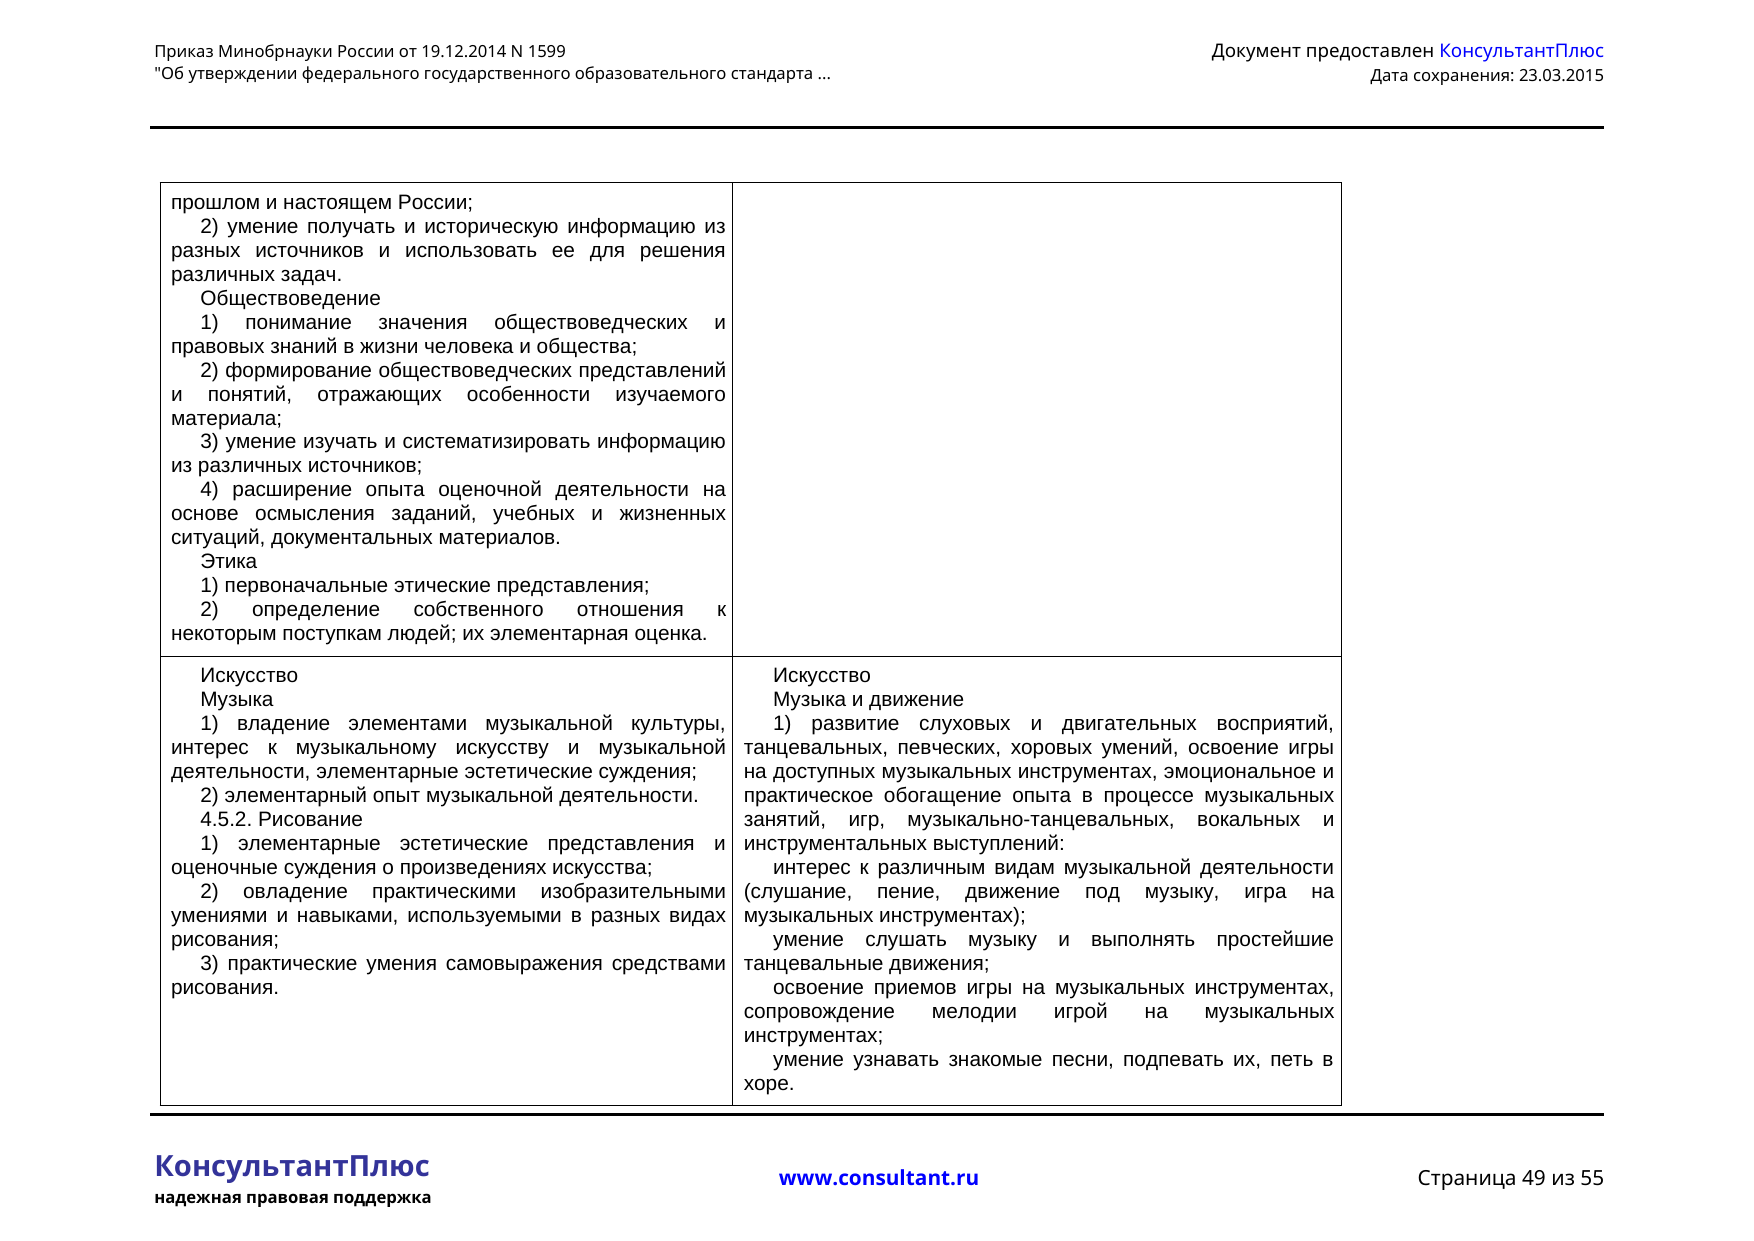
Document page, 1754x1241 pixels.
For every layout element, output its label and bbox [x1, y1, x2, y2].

table_cell [733, 183, 1341, 656]
table_cell [161, 183, 732, 656]
table_cell [161, 657, 732, 1105]
table_cell [733, 657, 1341, 1105]
